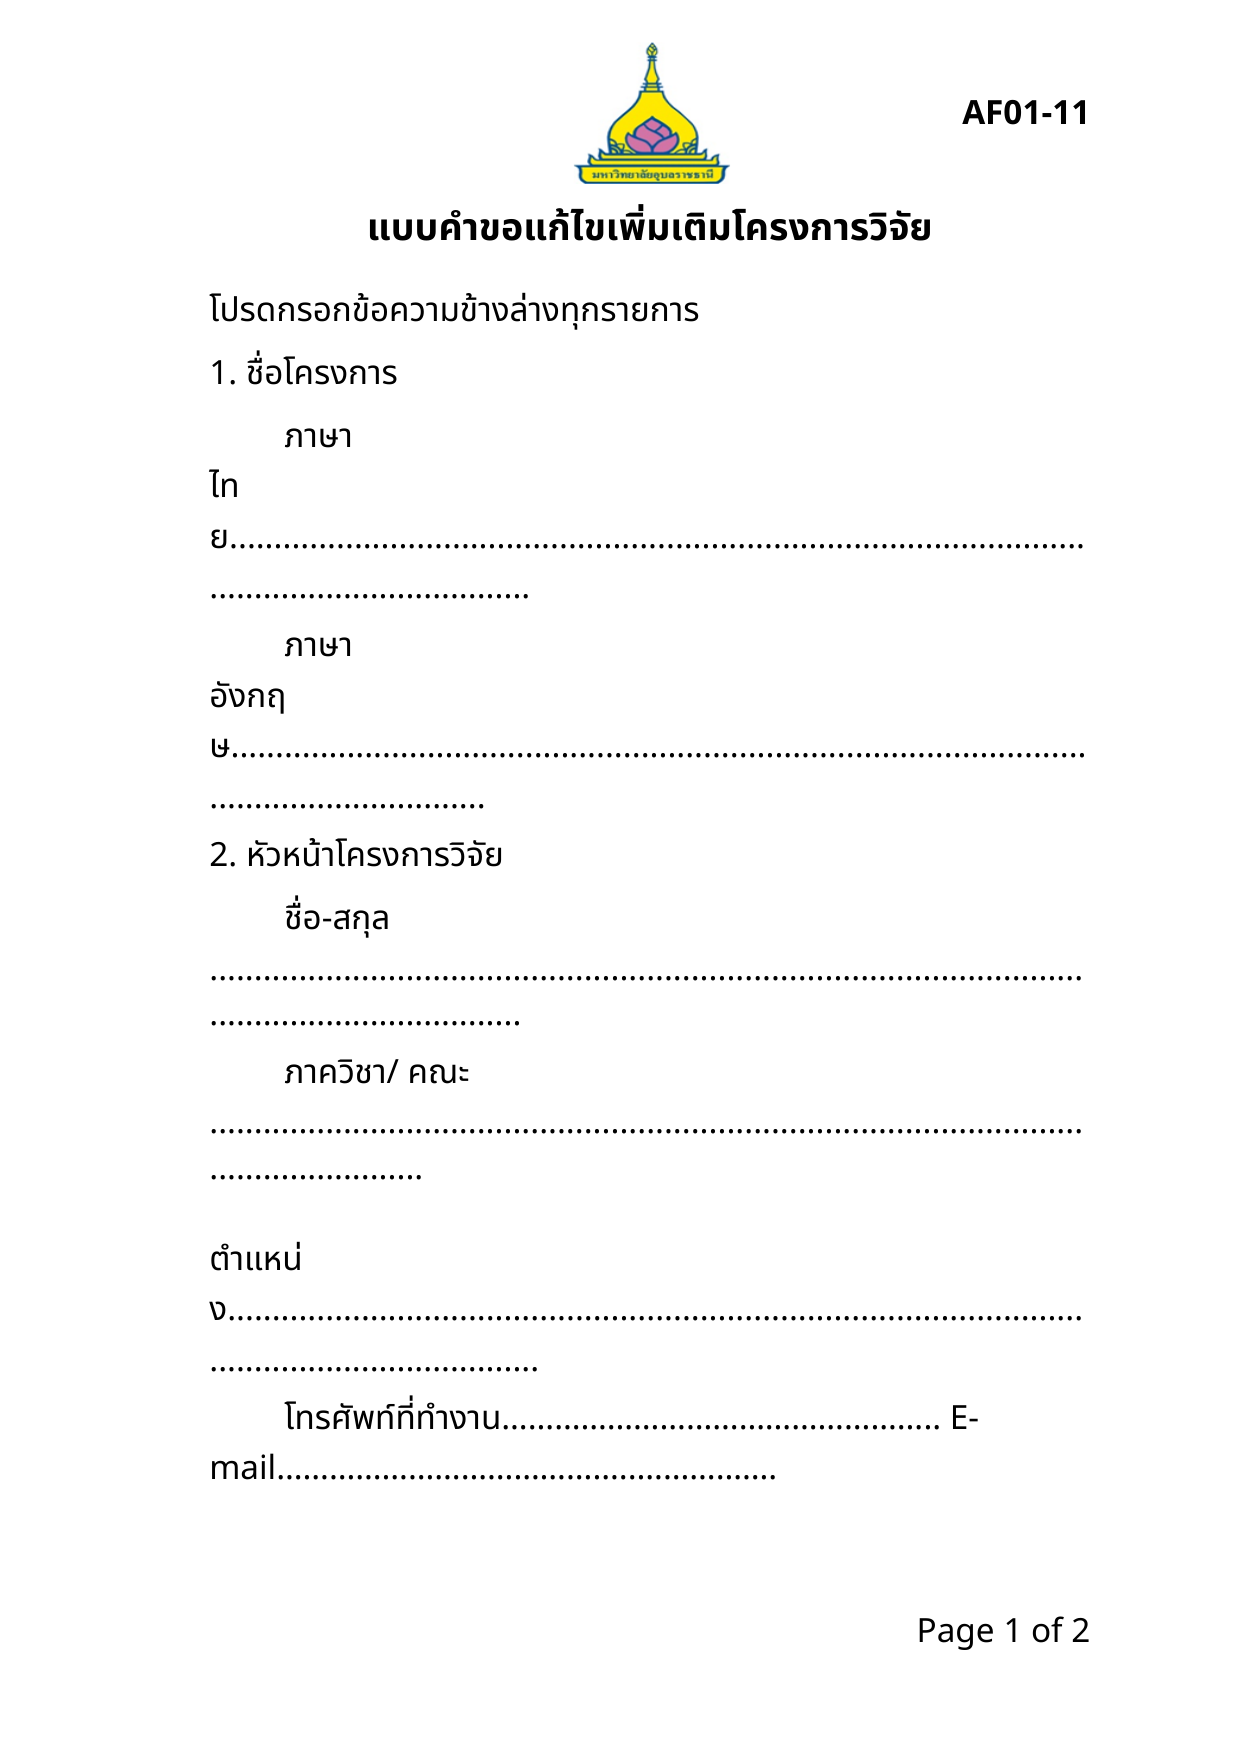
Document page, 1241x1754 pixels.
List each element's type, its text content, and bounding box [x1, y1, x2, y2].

text ภาษาไทย.................................................................................................................................... [209, 412, 1090, 609]
text ภาควิชา/ คณะ .......................................................................................................................... ตำแหน่ง..................................................................................................................................... [209, 1048, 1090, 1381]
text 1. ชื่อโครงการ [209, 349, 1090, 399]
text ภาษาอังกฤษ............................................................................................................................... [209, 621, 1090, 818]
text แบบคำขอแก้ไขเพิ่มเติมโครงการวิจัย [209, 201, 1090, 258]
text โปรดกรอกข้อความข้างล่างทุกรายการ [209, 286, 1090, 336]
text ชื่อ-สกุล ..................................................................................................................................... [209, 894, 1090, 1035]
text 2. หัวหน้าโครงการวิจัย [209, 831, 1090, 881]
picture [573, 42, 731, 184]
text โทรศัพท์ที่ทำงาน………………………………………….. E-mail…………………………………..……………. [209, 1393, 1090, 1489]
